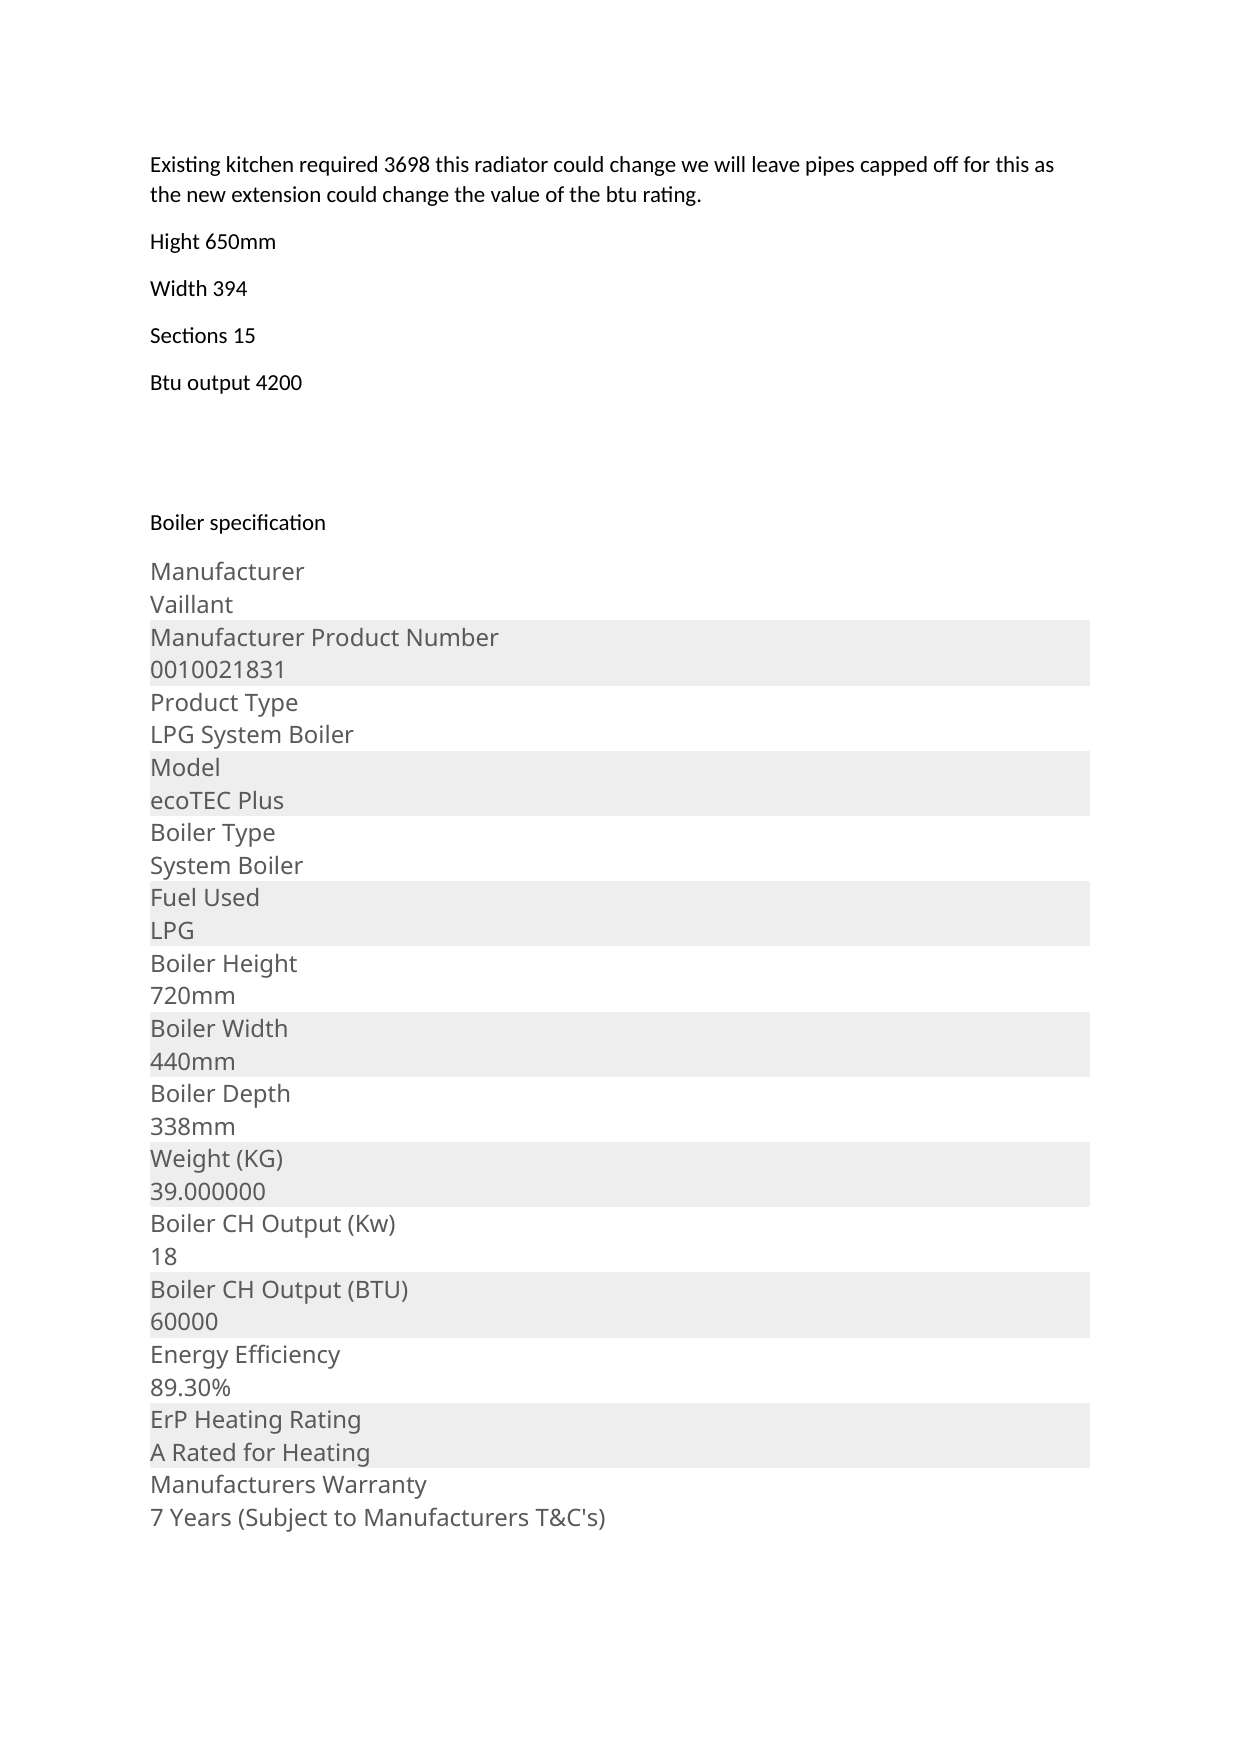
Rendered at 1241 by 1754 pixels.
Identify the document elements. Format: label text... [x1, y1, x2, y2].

text Hight 650mm [150, 227, 1090, 255]
text 0010021831 [150, 653, 1090, 686]
text Boiler Depth [150, 1077, 1090, 1109]
text Boiler CH Output (BTU) [150, 1272, 1090, 1305]
text Vaillant [150, 588, 1090, 620]
text Fuel Used [150, 881, 1090, 914]
text Manufacturer Product Number [150, 620, 1090, 653]
text ErP Heating Rating [150, 1403, 1090, 1436]
text Product Type [150, 686, 1090, 718]
text 89.30% [150, 1370, 1090, 1403]
text Boiler Height [150, 946, 1090, 979]
text Model [150, 751, 1090, 783]
text 60000 [150, 1305, 1090, 1338]
text Btu output 4200 [150, 368, 1090, 396]
text Boiler Type [150, 816, 1090, 849]
text 18 [150, 1240, 1090, 1272]
text ecoTEC Plus [150, 783, 1090, 816]
text Energy Efficiency [150, 1338, 1090, 1370]
text Boiler Width [150, 1012, 1090, 1044]
text 338mm [150, 1109, 1090, 1142]
text LPG System Boiler [150, 718, 1090, 751]
text 39.000000 [150, 1175, 1090, 1207]
text Manufacturers Warranty [150, 1468, 1090, 1501]
text 720mm [150, 979, 1090, 1012]
text Boiler specification [150, 508, 1090, 536]
text LPG [150, 914, 1090, 946]
text Manufacturer [150, 555, 1090, 588]
text Existing kitchen required 3698 this radiator could change we will leave pipes capped off for this as the new extension could change the value of the btu rating. [150, 150, 1090, 208]
text System Boiler [150, 849, 1090, 881]
text Boiler CH Output (Kw) [150, 1207, 1090, 1240]
text 7 Years (Subject to Manufacturers T&C's) [150, 1501, 1090, 1533]
text 440mm [150, 1044, 1090, 1077]
text Weight (KG) [150, 1142, 1090, 1175]
text A Rated for Heating [150, 1436, 1090, 1468]
text Width 394 [150, 274, 1090, 302]
text Sections 15 [150, 321, 1090, 349]
